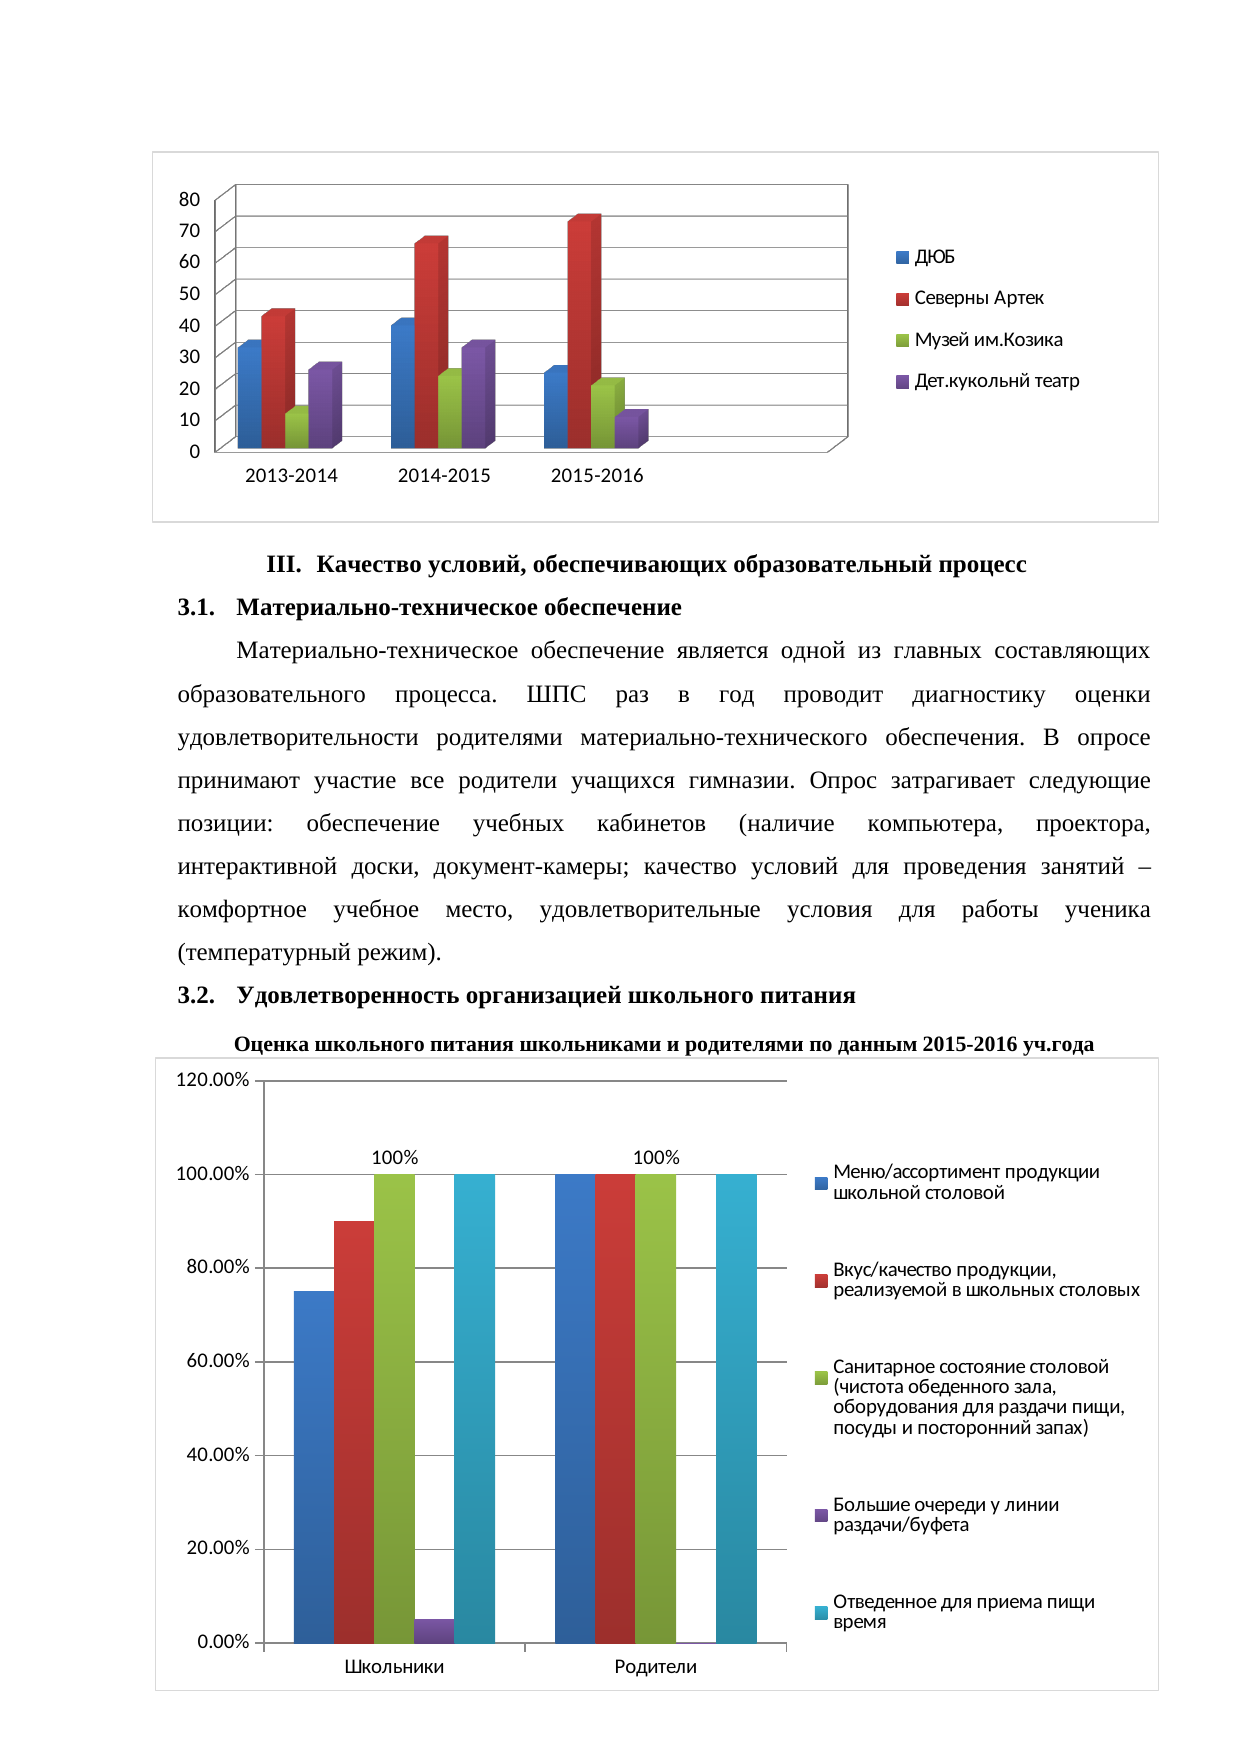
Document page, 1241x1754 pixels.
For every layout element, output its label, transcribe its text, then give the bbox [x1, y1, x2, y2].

list Качество условий, обеспечивающих образовательный процесс [177, 549, 1152, 578]
list Материально-техническое обеспечение [177, 592, 1152, 621]
list Удовлетворенность организацией школьного питания [177, 981, 1152, 1009]
list Материально-техническое обеспечение является одной из главных составляющих образовательного процесса. ШПС раз в год проводит диагностику оценки удовлетворительности родителями материально-технического обеспечения. В опросе принимают участие все родители учащихся гимназии. Опрос затрагивает следующие позиции: обеспечение учебных кабинетов (наличие компьютера, проектора, интерактивной доски, документ-камеры; качество условий для проведения занятий – комфортное учебное место, удовлетворительные условия для работы ученика (температурный режим). [177, 636, 1152, 966]
